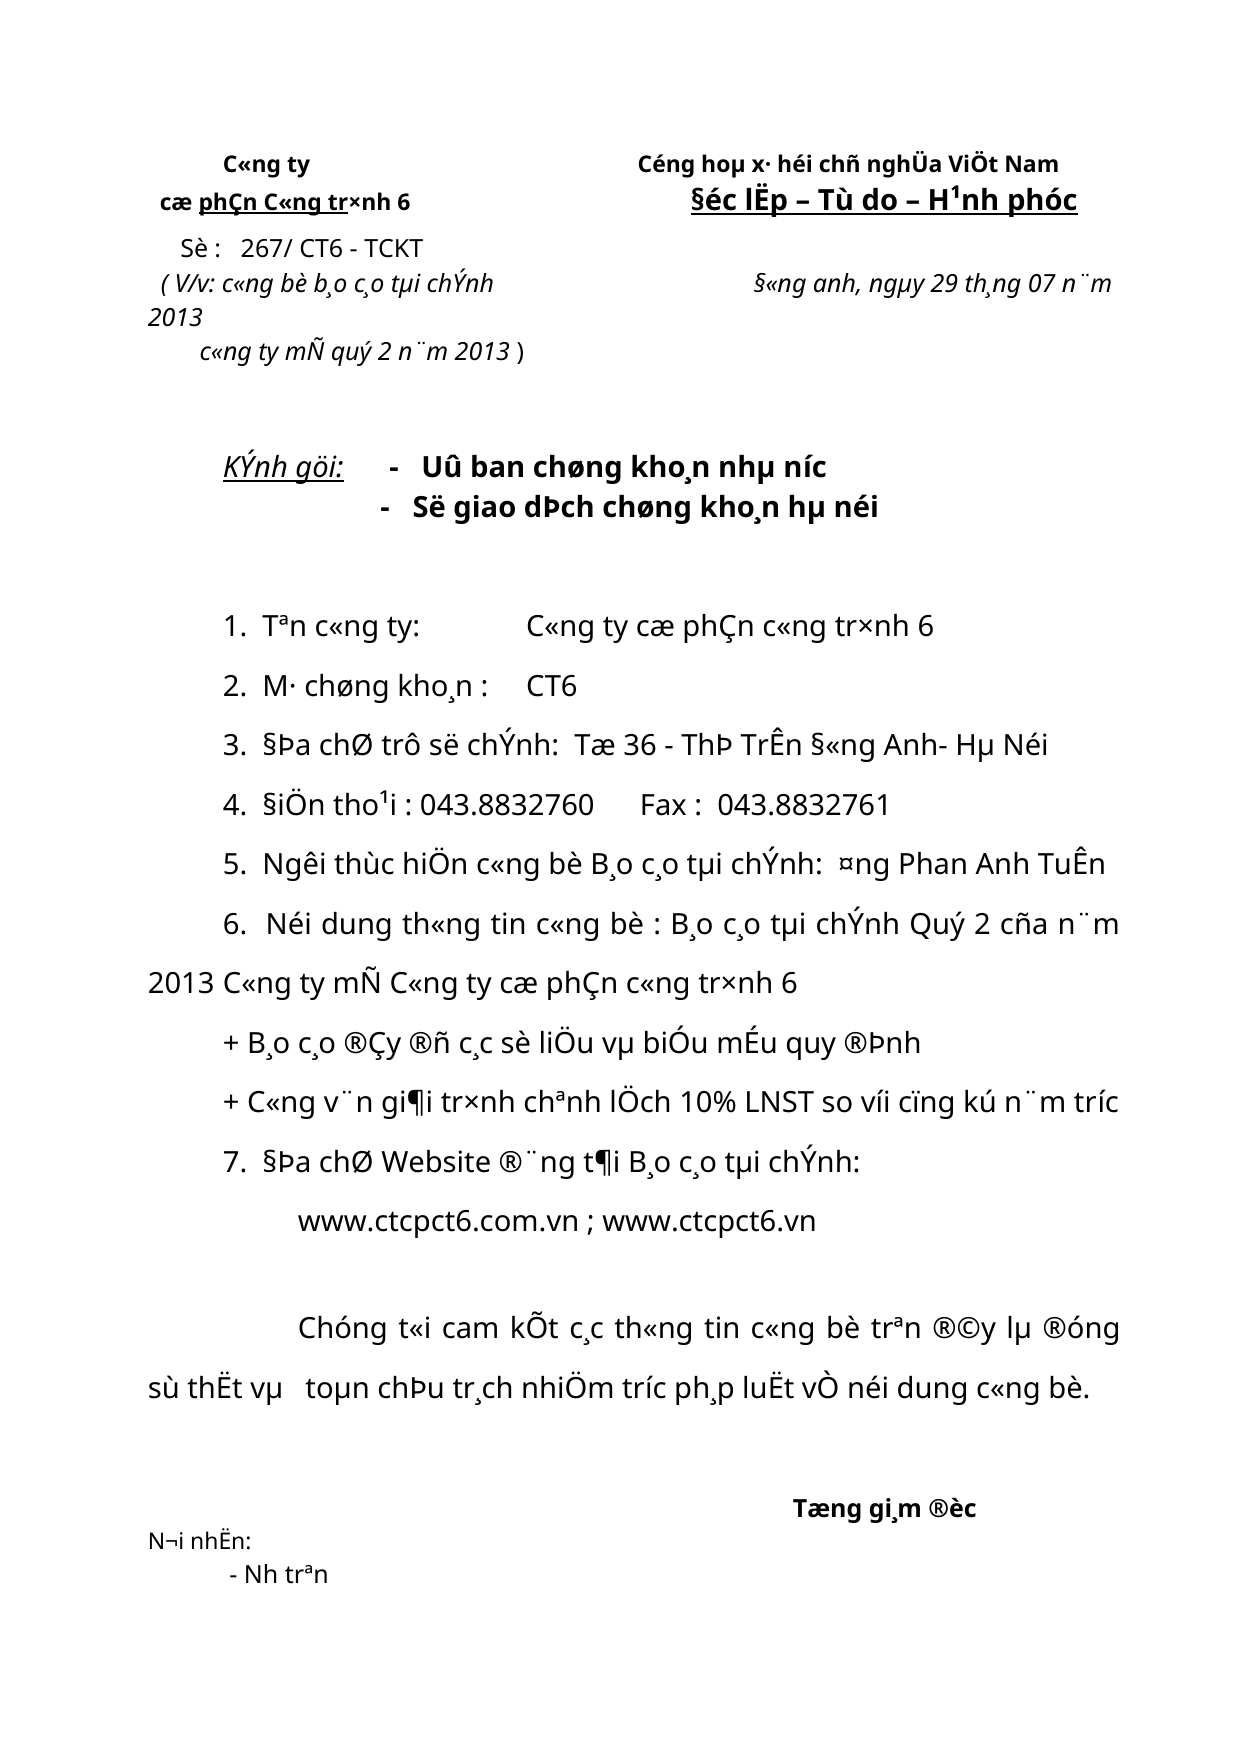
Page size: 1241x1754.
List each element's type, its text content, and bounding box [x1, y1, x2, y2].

text 1. Tªn c«ng ty: C«ng ty cæ phÇn c«ng tr×nh 6 [148, 606, 1122, 645]
subtitle ( V/v: c«ng bè b¸o c¸o tµi chÝnh §«ng anh, ngµy 29 th¸ng 07 n¨m 2013 [148, 265, 1122, 333]
text cæ phÇn C«ng tr×nh 6 §éc lËp – Tù do – H¹nh phóc [148, 179, 1122, 219]
text - Së giao dÞch chøng kho¸n hµ néi [148, 486, 1122, 526]
text 6. Néi dung th«ng tin c«ng bè : B¸o c¸o tµi chÝnh Quý 2 cña n¨m 2013 C«ng ty mÑ C«ng ty cæ phÇn c«ng tr×nh 6 [148, 903, 1122, 1002]
text c«ng ty mÑ quý 2 n¨m 2013 ) [148, 333, 1122, 367]
text 3. §Þa chØ trô së chÝnh: Tæ 36 - ThÞ TrÊn §«ng Anh- Hµ Néi [148, 724, 1122, 764]
text + C«ng v¨n gi¶i tr×nh chªnh lÖch 10% LNST so víi cïng kú n¨m tr­íc [148, 1081, 1122, 1121]
text 2. M· chøng kho¸n : CT6 [148, 665, 1122, 705]
text KÝnh göi: - Uû ban chøng kho¸n nhµ n­íc [148, 447, 1122, 486]
text Sè : 267/ CT6 - TCKT [148, 231, 1122, 265]
text 7. §Þa chØ Website ®¨ng t¶i B¸o c¸o tµi chÝnh: [148, 1141, 1122, 1181]
text Tæng gi¸m ®èc [598, 1491, 1122, 1525]
text 5. Ng­êi thùc hiÖn c«ng bè B¸o c¸o tµi chÝnh: ¤ng Phan Anh TuÊn [148, 843, 1122, 883]
text - trªn [148, 1556, 1122, 1590]
text + B¸o c¸o ®Çy ®ñ c¸c sè liÖu vµ biÓu mÉu quy ®Þnh [148, 1022, 1122, 1062]
text www.ctcpct6.com.vn ; www.ctcpct6.vn [148, 1200, 1122, 1240]
text 4. §iÖn tho¹i : 043.8832760 Fax : 043.8832761 [148, 784, 1122, 824]
text N¬i nhËn: [148, 1525, 1122, 1556]
text C«ng ty Céng hoµ x· héi chñ nghÜa ViÖt [148, 148, 1122, 179]
text Chóng t«i cam kÕt c¸c th«ng tin c«ng bè trªn ®©y lµ ®óng sù thËt vµ toµn chÞu tr¸ch nhiÖm tr­íc ph¸p luËt vÒ néi dung c«ng bè. [148, 1307, 1122, 1407]
